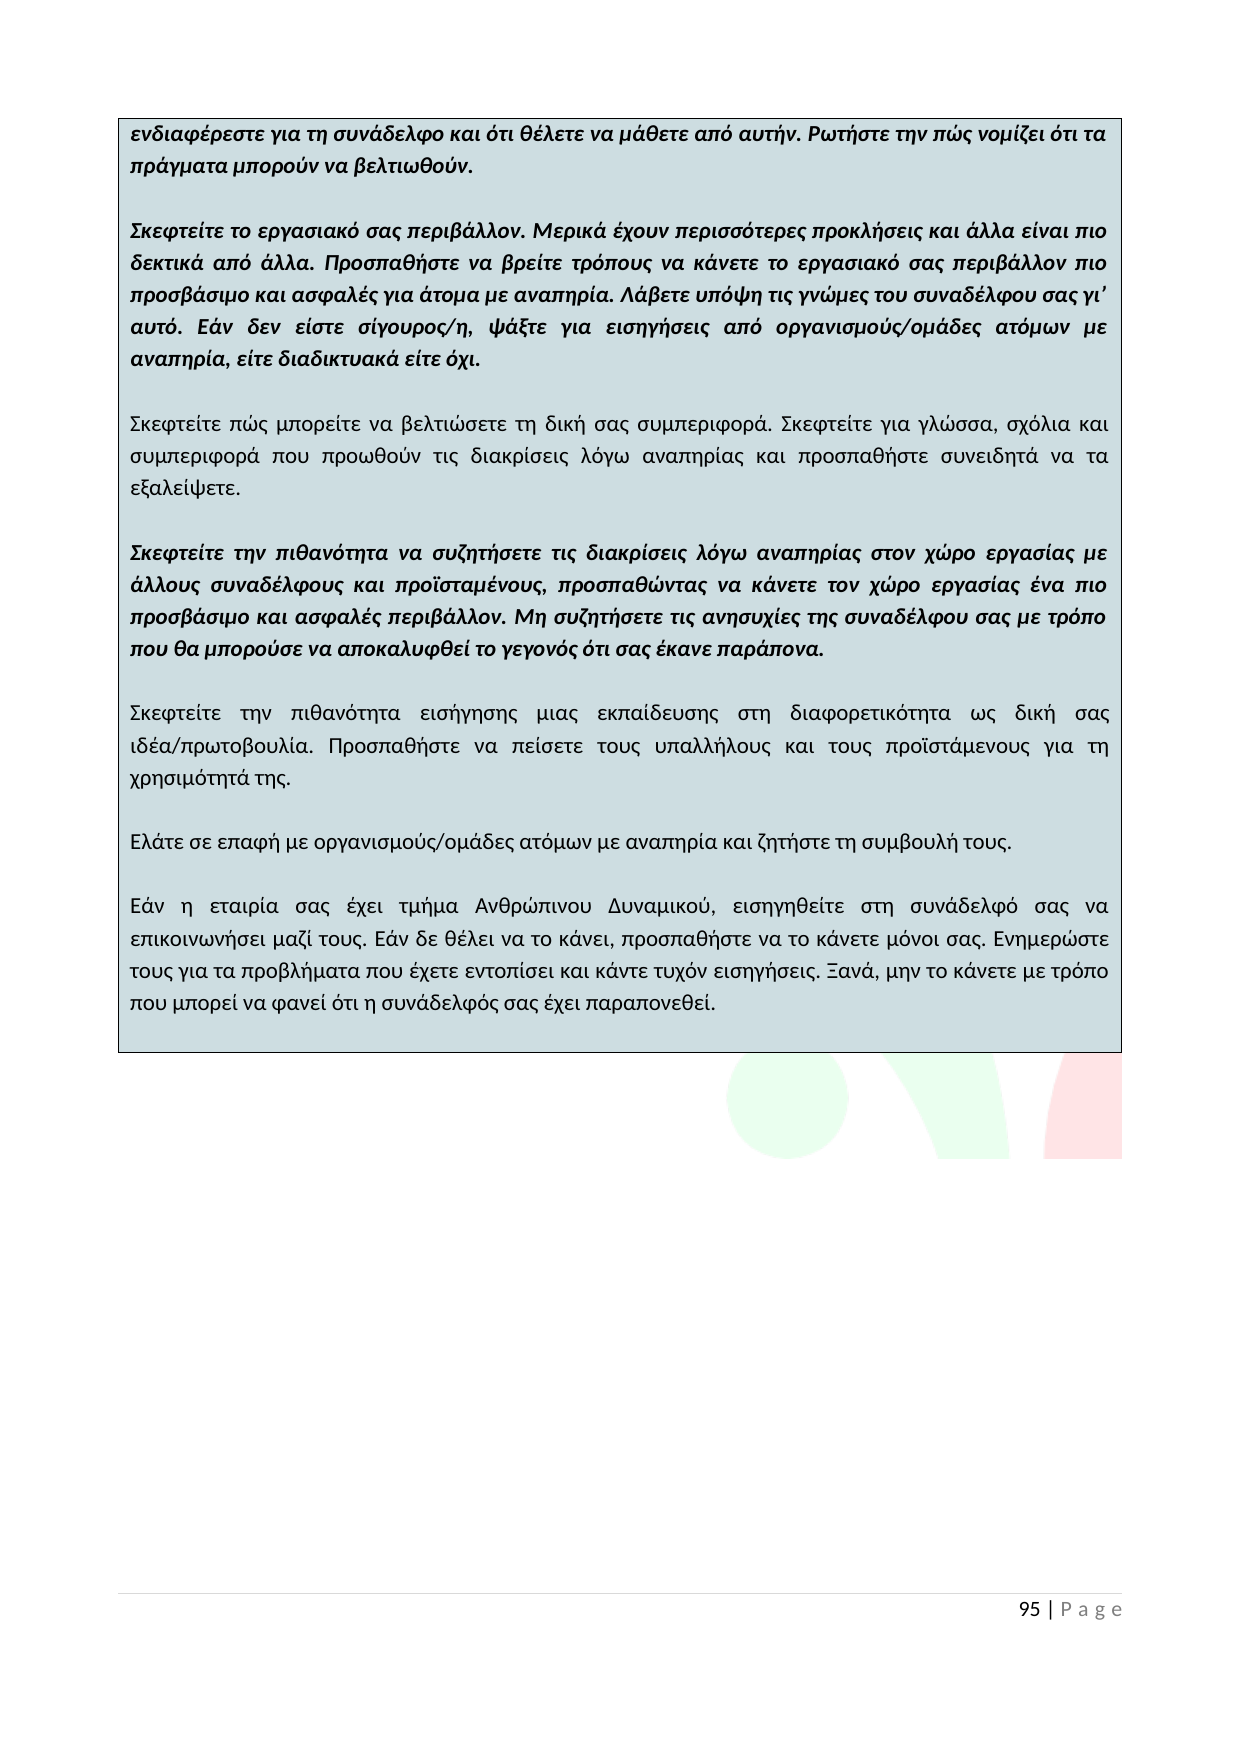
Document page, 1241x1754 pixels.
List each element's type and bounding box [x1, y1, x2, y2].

table_header [119, 119, 1121, 1052]
